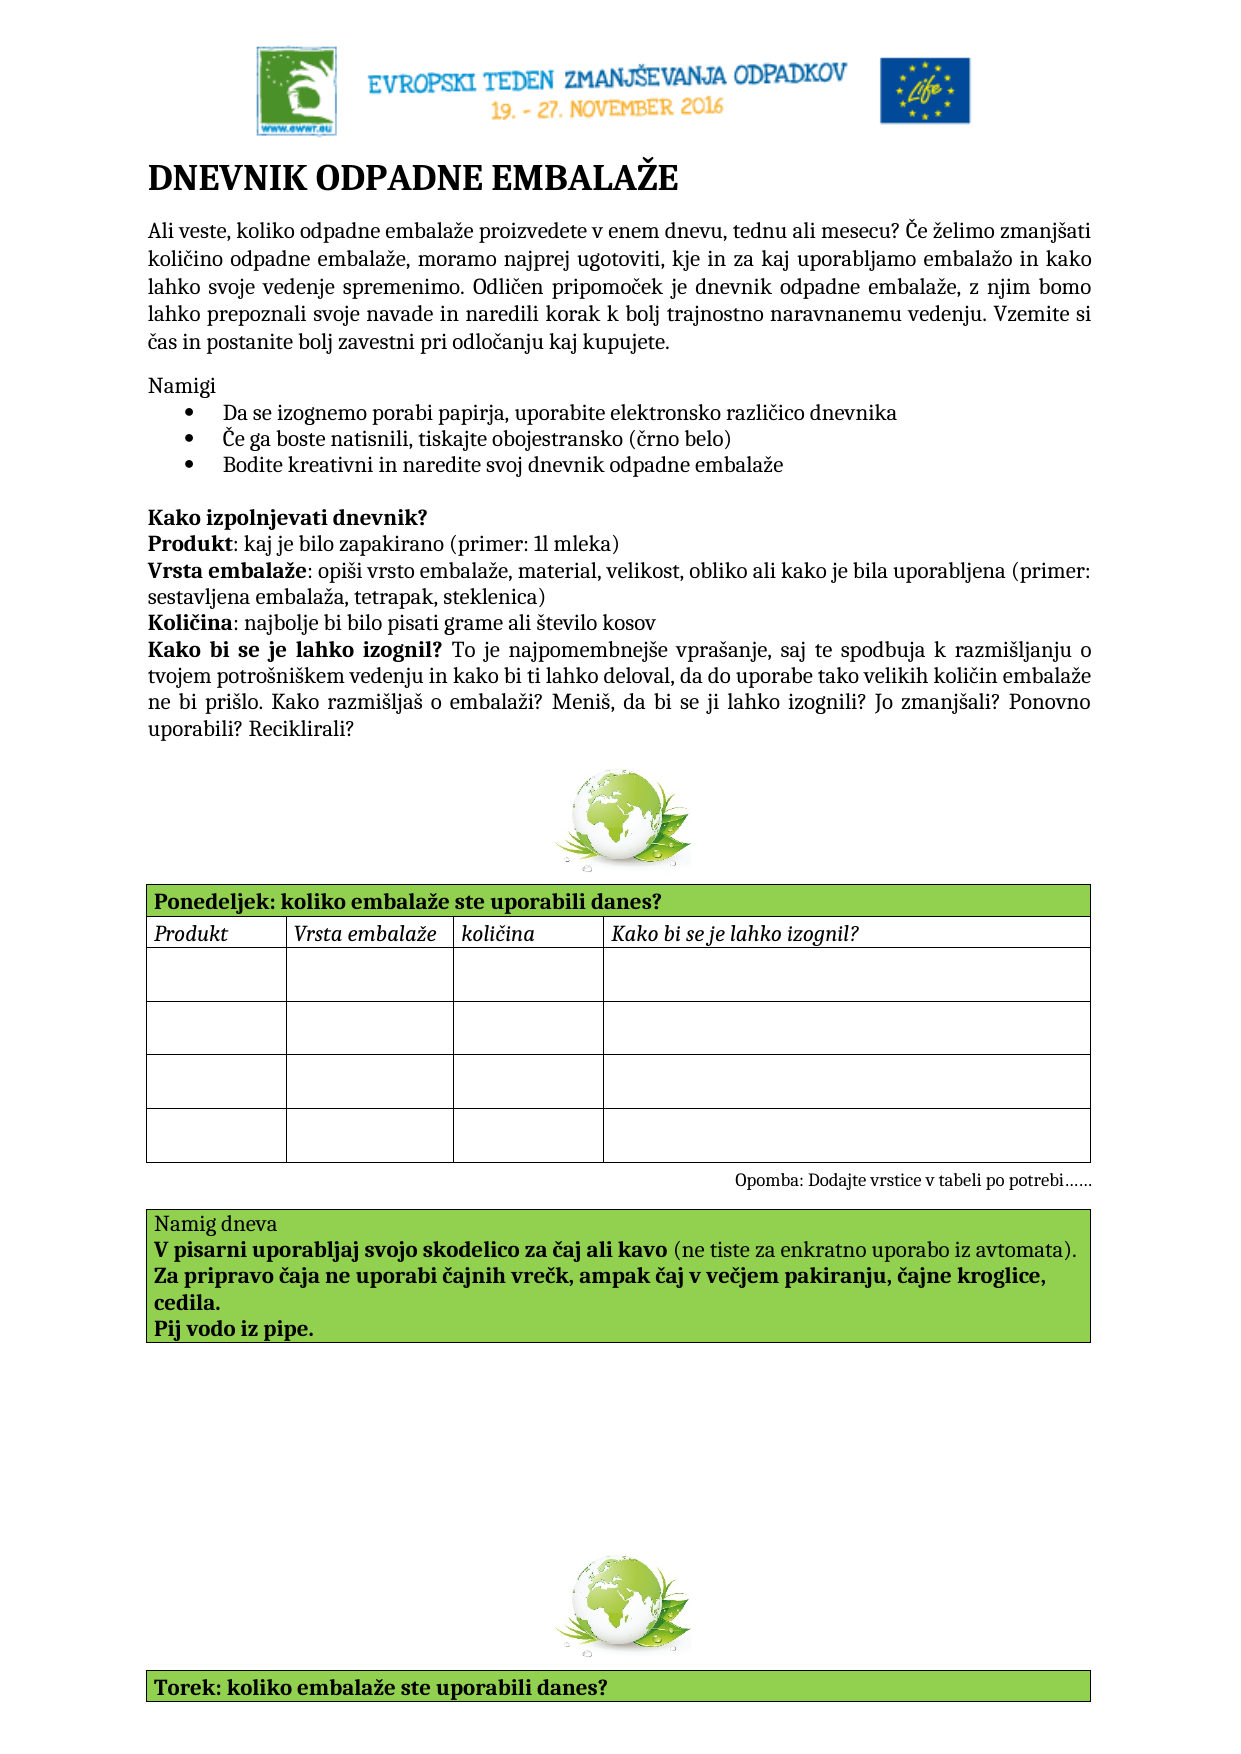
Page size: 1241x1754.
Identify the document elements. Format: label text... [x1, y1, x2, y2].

table_cell [287, 1109, 453, 1162]
table_cell [604, 1109, 1090, 1162]
text DNEVNIK ODPADNE EMBALAŽE [148, 156, 1093, 199]
text Ali veste, koliko odpadne embalaže proizvedete v enem dnevu, tednu ali mesecu? Če želimo zmanjšati količino odpadne embalaže, moramo najprej ugotoviti, kje in za kaj uporabljamo embalažo in kako lahko svoje vedenje spremenimo. Odličen pripomoček je dnevnik odpadne embalaže, z njim bomo lahko prepoznali svoje navade in naredili korak k bolj trajnostno naravnanemu vedenju. Vzemite si čas in postanite bolj zavestni pri odločanju kaj kupujete. [148, 218, 1093, 355]
text Vrsta embalaže: opiši vrsto embalaže, material, velikost, obliko ali kako je bila uporabljena (primer: sestavljena embalaža, tetrapak, steklenica) [148, 557, 1093, 610]
list Bodite kreativni in naredite svoj dnevnik odpadne embalaže [185, 452, 1093, 478]
table_cell [147, 1002, 286, 1054]
picture [548, 1527, 692, 1670]
table_cell [287, 1002, 453, 1054]
text Kako izpolnjevati dnevnik? [148, 505, 1093, 531]
table_cell [147, 1109, 286, 1162]
table_header Torek: koliko embalaže ste uporabili danes? [147, 1671, 1090, 1701]
table_cell [604, 948, 1090, 1001]
table_cell Produkt [147, 917, 286, 947]
table_cell Vrsta embalaže [287, 917, 453, 947]
text Kako bi se je lahko izognil? To je najpomembnejše vprašanje, saj te spodbuja k razmišljanju o tvojem potrošniškem vedenju in kako bi ti lahko deloval, da do uporabe tako velikih količin embalaže ne bi prišlo. Kako razmišljaš o embalaži? Meniš, da bi se ji lahko izognili? Jo zmanjšali? Ponovno uporabili? Reciklirali? [148, 636, 1093, 742]
table_cell [287, 1055, 453, 1108]
picture [548, 741, 692, 884]
table_cell [147, 1055, 286, 1108]
text Količina: najbolje bi bilo pisati grame ali število kosov [148, 610, 1093, 636]
table_cell [454, 1109, 603, 1162]
table_cell količina [454, 917, 603, 947]
text Namigi [148, 373, 1093, 399]
text Opomba: Dodajte vrstice v tabeli po potrebi…… [148, 1170, 1093, 1192]
table_cell [604, 1002, 1090, 1054]
table_header Namig dneva V pisarni uporabljaj svojo skodelico za čaj ali kavo (ne tiste za enkratno uporabo iz avtomata). Za pripravo čaja ne uporabi čajnih vrečk, ampak čaj v večjem pakiranju, čajne kroglice, cedila. Pij vodo iz pipe. [147, 1210, 1090, 1342]
table_cell [147, 948, 286, 1001]
table_cell [454, 1055, 603, 1108]
table_cell Kako bi se je lahko izognil? [604, 917, 1090, 947]
list Da se izognemo porabi papirja, uporabite elektronsko različico dnevnika [185, 399, 1093, 426]
text Produkt: kaj je bilo zapakirano (primer: 1l mleka) [148, 531, 1093, 557]
list Če ga boste natisnili, tiskajte obojestransko (črno belo) [185, 426, 1093, 452]
table_cell [604, 1055, 1090, 1108]
table_cell [454, 1002, 603, 1054]
table_header Ponedeljek: koliko embalaže ste uporabili danes? [147, 885, 1090, 916]
picture [254, 44, 987, 139]
table_cell [454, 948, 603, 1001]
table_cell [287, 948, 453, 1001]
